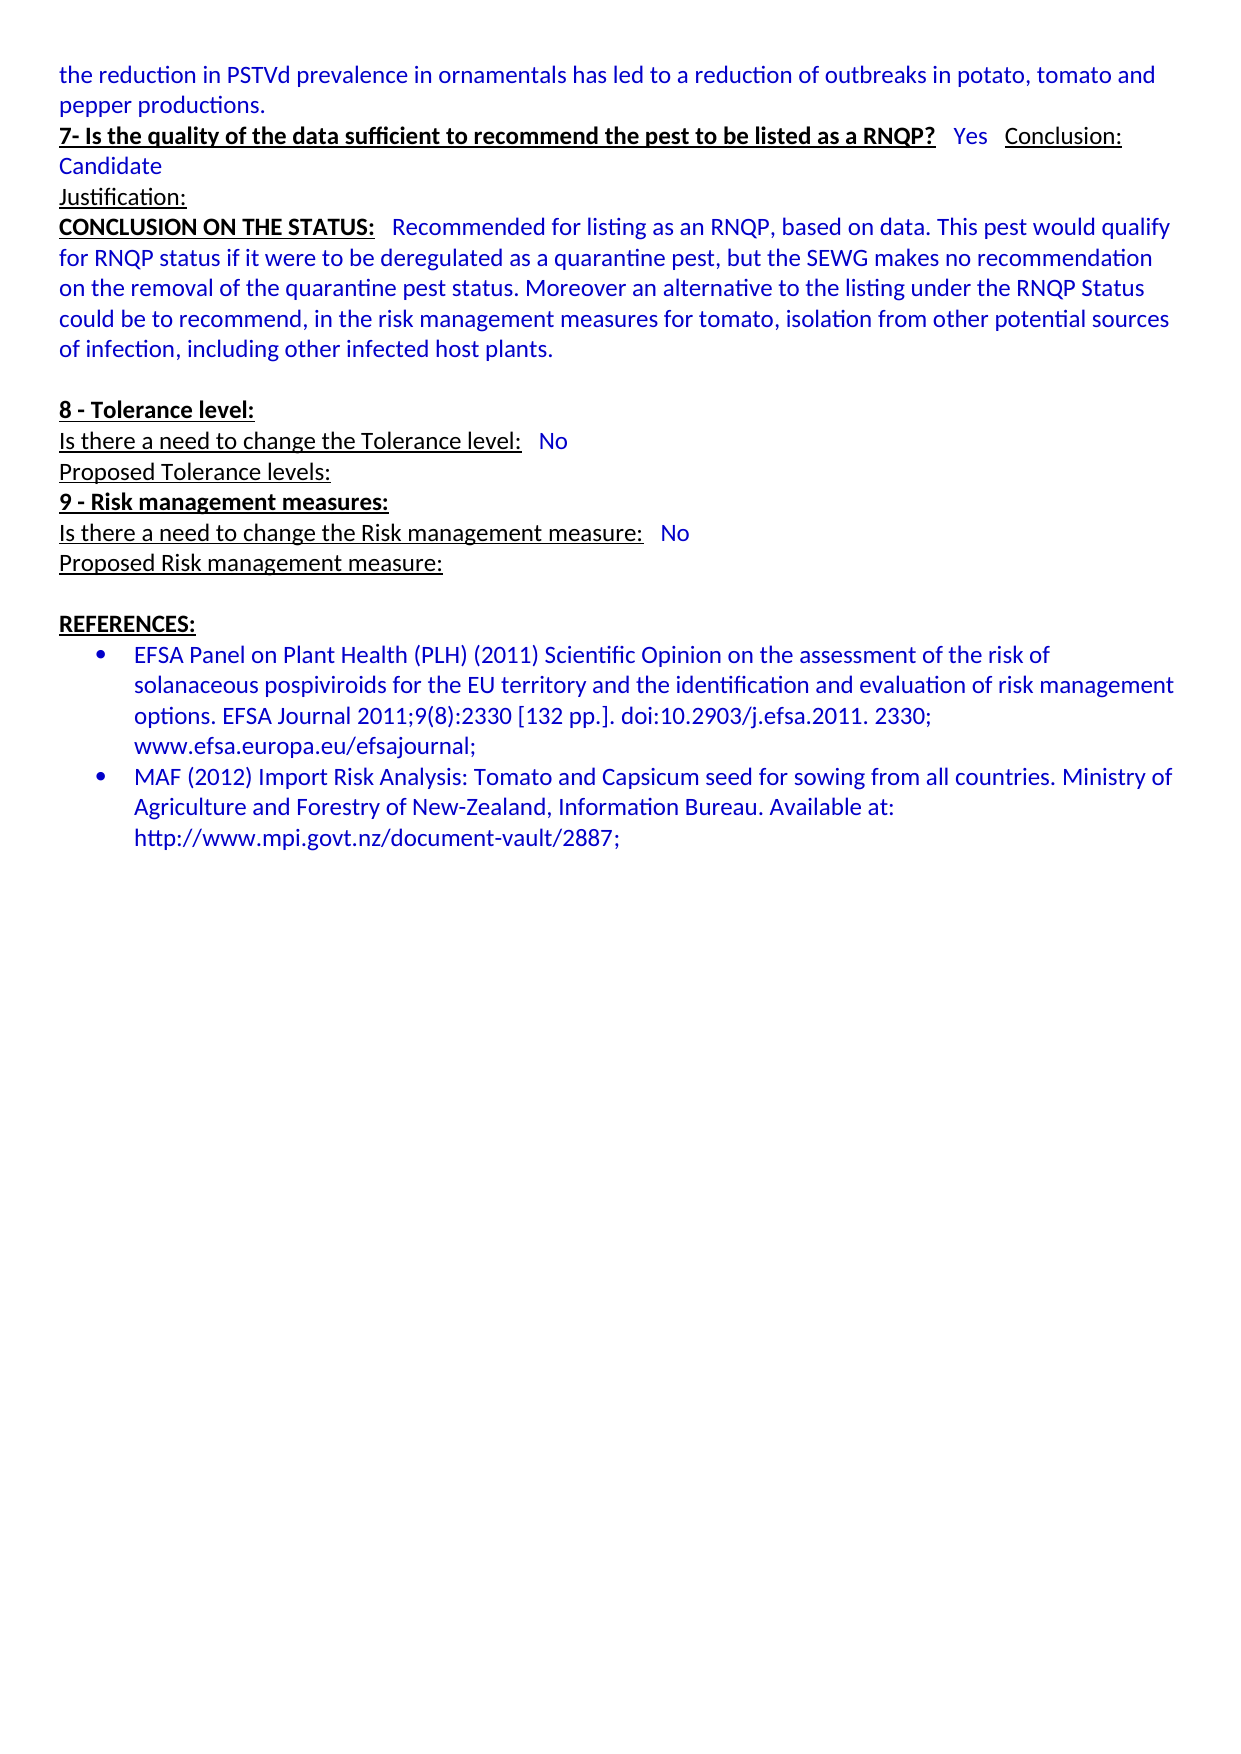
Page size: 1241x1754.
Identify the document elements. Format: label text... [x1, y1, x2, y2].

list MAF (2012) Import Risk Analysis: Tomato and Capsicum seed for sowing from all countries. Ministry of Agriculture and Forestry of New-Zealand, Information Bureau. Available at: http://www.mpi.govt.nz/document-vault/2887; [96, 761, 1181, 852]
list EFSA Panel on Plant Health (PLH) (2011) Scientific Opinion on the assessment of the risk of solanaceous pospiviroids for the EU territory and the identification and evaluation of risk management options. EFSA Journal 2011;9(8):2330 [132 pp.]. doi:10.2903/j.efsa.2011. 2330; www.efsa.europa.eu/efsajournal; [96, 639, 1181, 761]
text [59, 59, 1181, 639]
